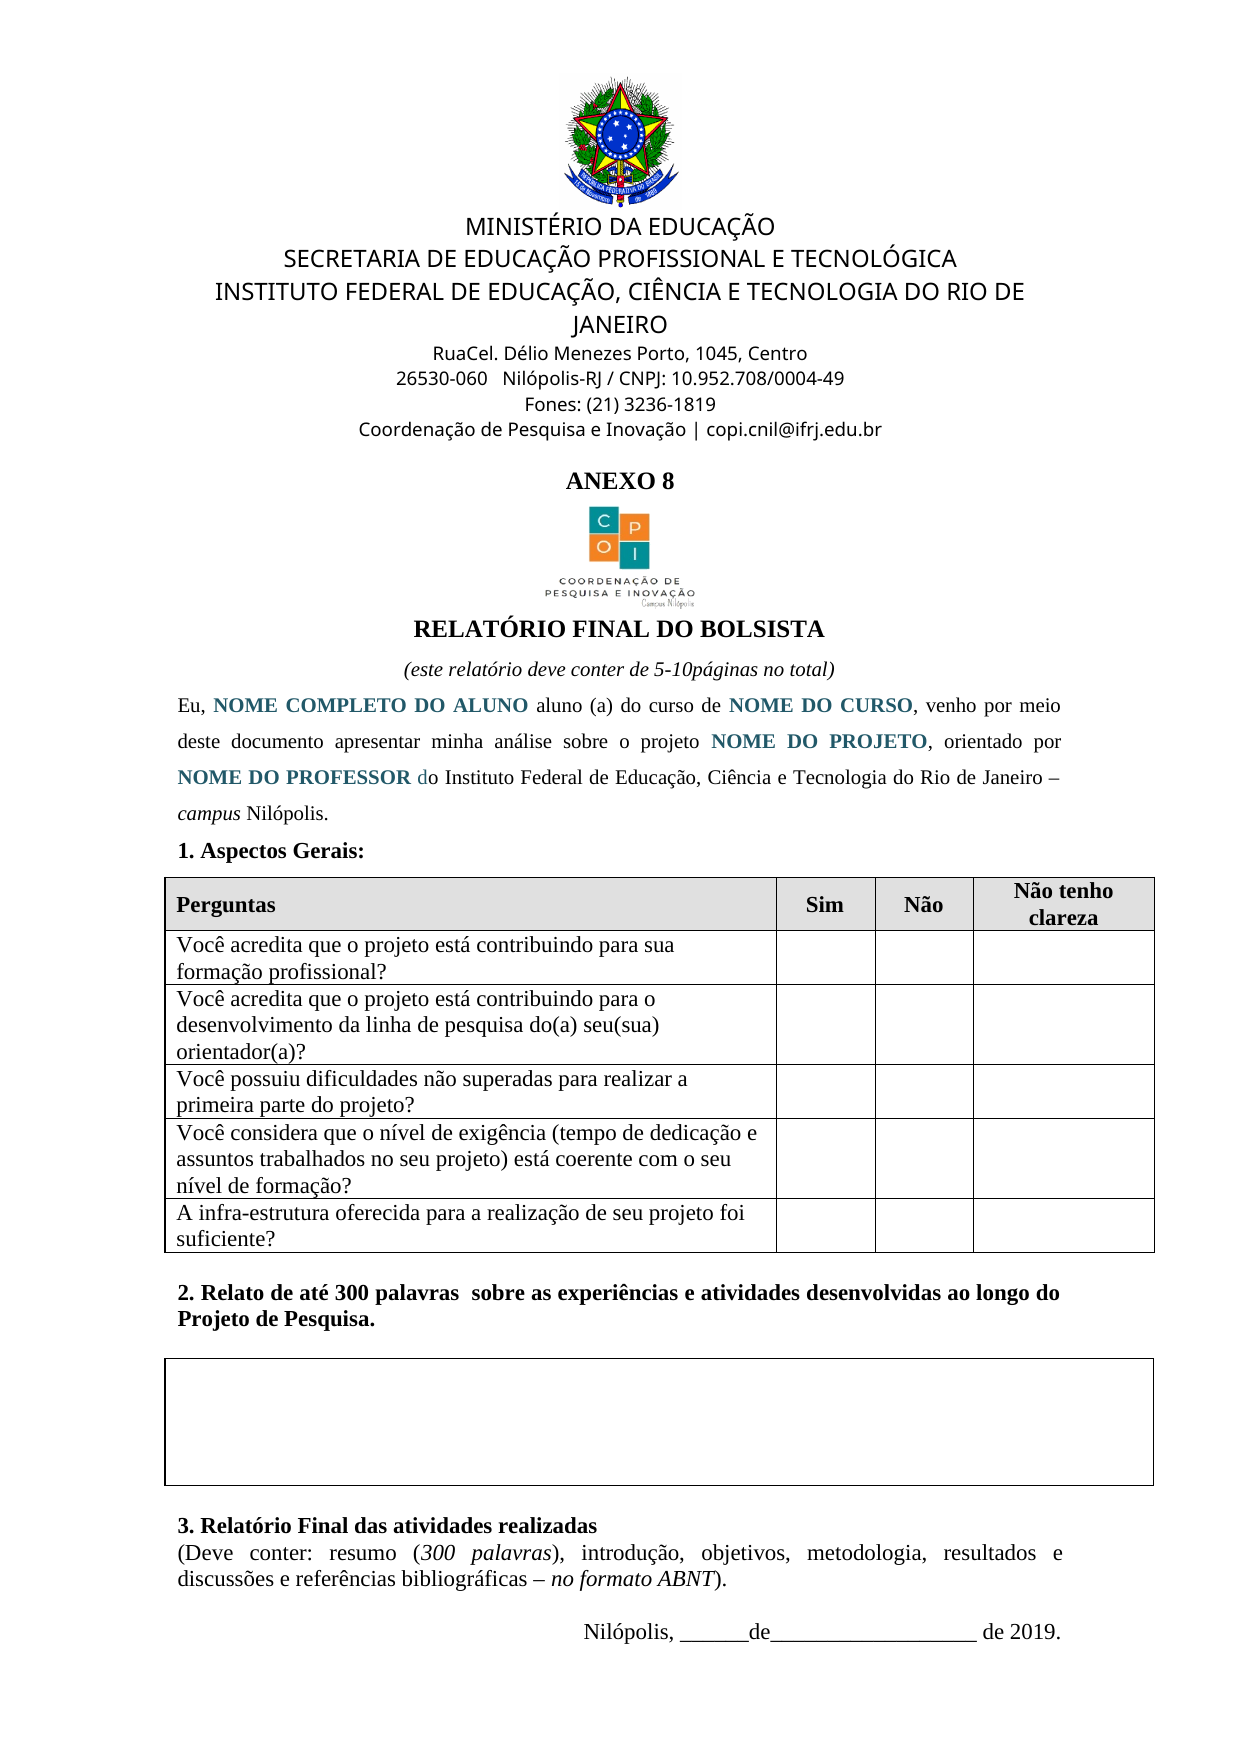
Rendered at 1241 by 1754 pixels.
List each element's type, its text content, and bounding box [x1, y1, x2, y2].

text Nilópolis, ______de__________________ de 2019. [177, 1618, 1061, 1644]
text (Deve conter: resumo (300 palavras), introdução, objetivos, metodologia, resultados e discussões e referências bibliográficas – no formato ABNT). [177, 1539, 1063, 1591]
text 2. Relato de até 300 palavras sobre as experiências e atividades desenvolvidas ao longo do Projeto de Pesquisa. [177, 1279, 1061, 1332]
text 3. Relatório Final das atividades realizadas [177, 1512, 1061, 1539]
table_cell Você acredita que o projeto está contribuindo para sua formação profissional? [166, 931, 776, 984]
table_cell [974, 985, 1154, 1064]
table_cell [777, 1065, 875, 1118]
picture [536, 495, 704, 614]
table_header Sim [777, 878, 875, 930]
table_cell [876, 1199, 973, 1252]
text RELATÓRIO FINAL DO BOLSISTA [177, 614, 1061, 642]
table_header [166, 1359, 1153, 1485]
table_cell Você possuiu dificuldades não superadas para realizar a primeira parte do projeto? [166, 1065, 776, 1118]
text (este relatório deve conter de 5-10páginas no total) [177, 657, 1061, 681]
table_cell [974, 1119, 1154, 1198]
table_header Perguntas [166, 878, 776, 930]
table_cell [974, 931, 1154, 984]
table_cell [876, 1065, 973, 1118]
table_cell A infra-estrutura oferecida para a realização de seu projeto foi suficiente? [166, 1199, 776, 1252]
table_cell [777, 985, 875, 1064]
text Eu, NOME COMPLETO DO ALUNO aluno (a) do curso de NOME DO CURSO, venho por meio deste documento apresentar minha análise sobre o projeto NOME DO PROJETO, orientado por NOME DO PROFESSOR do Instituto Federal de Educação, Ciência e Tecnologia do Rio de Janeiro – campus Nilópolis. [177, 693, 1061, 825]
table_cell [876, 931, 973, 984]
text ANEXO 8 [177, 466, 1063, 495]
table_cell [974, 1199, 1154, 1252]
table_cell [777, 1119, 875, 1198]
table_cell [876, 1119, 973, 1198]
table_cell [777, 1199, 875, 1252]
table_cell [974, 1065, 1154, 1118]
table_header Não tenho clareza [974, 878, 1154, 930]
text 1. Aspectos Gerais: [177, 837, 1061, 863]
table_cell [876, 985, 973, 1064]
table_cell Você acredita que o projeto está contribuindo para o desenvolvimento da linha de pesquisa do(a) seu(sua) orientador(a)? [166, 985, 776, 1064]
table_cell [777, 931, 875, 984]
picture [558, 73, 682, 210]
table_header Não [876, 878, 973, 930]
table_cell Você considera que o nível de exigência (tempo de dedicação e assuntos trabalhados no seu projeto) está coerente com o seu nível de formação? [166, 1119, 776, 1198]
